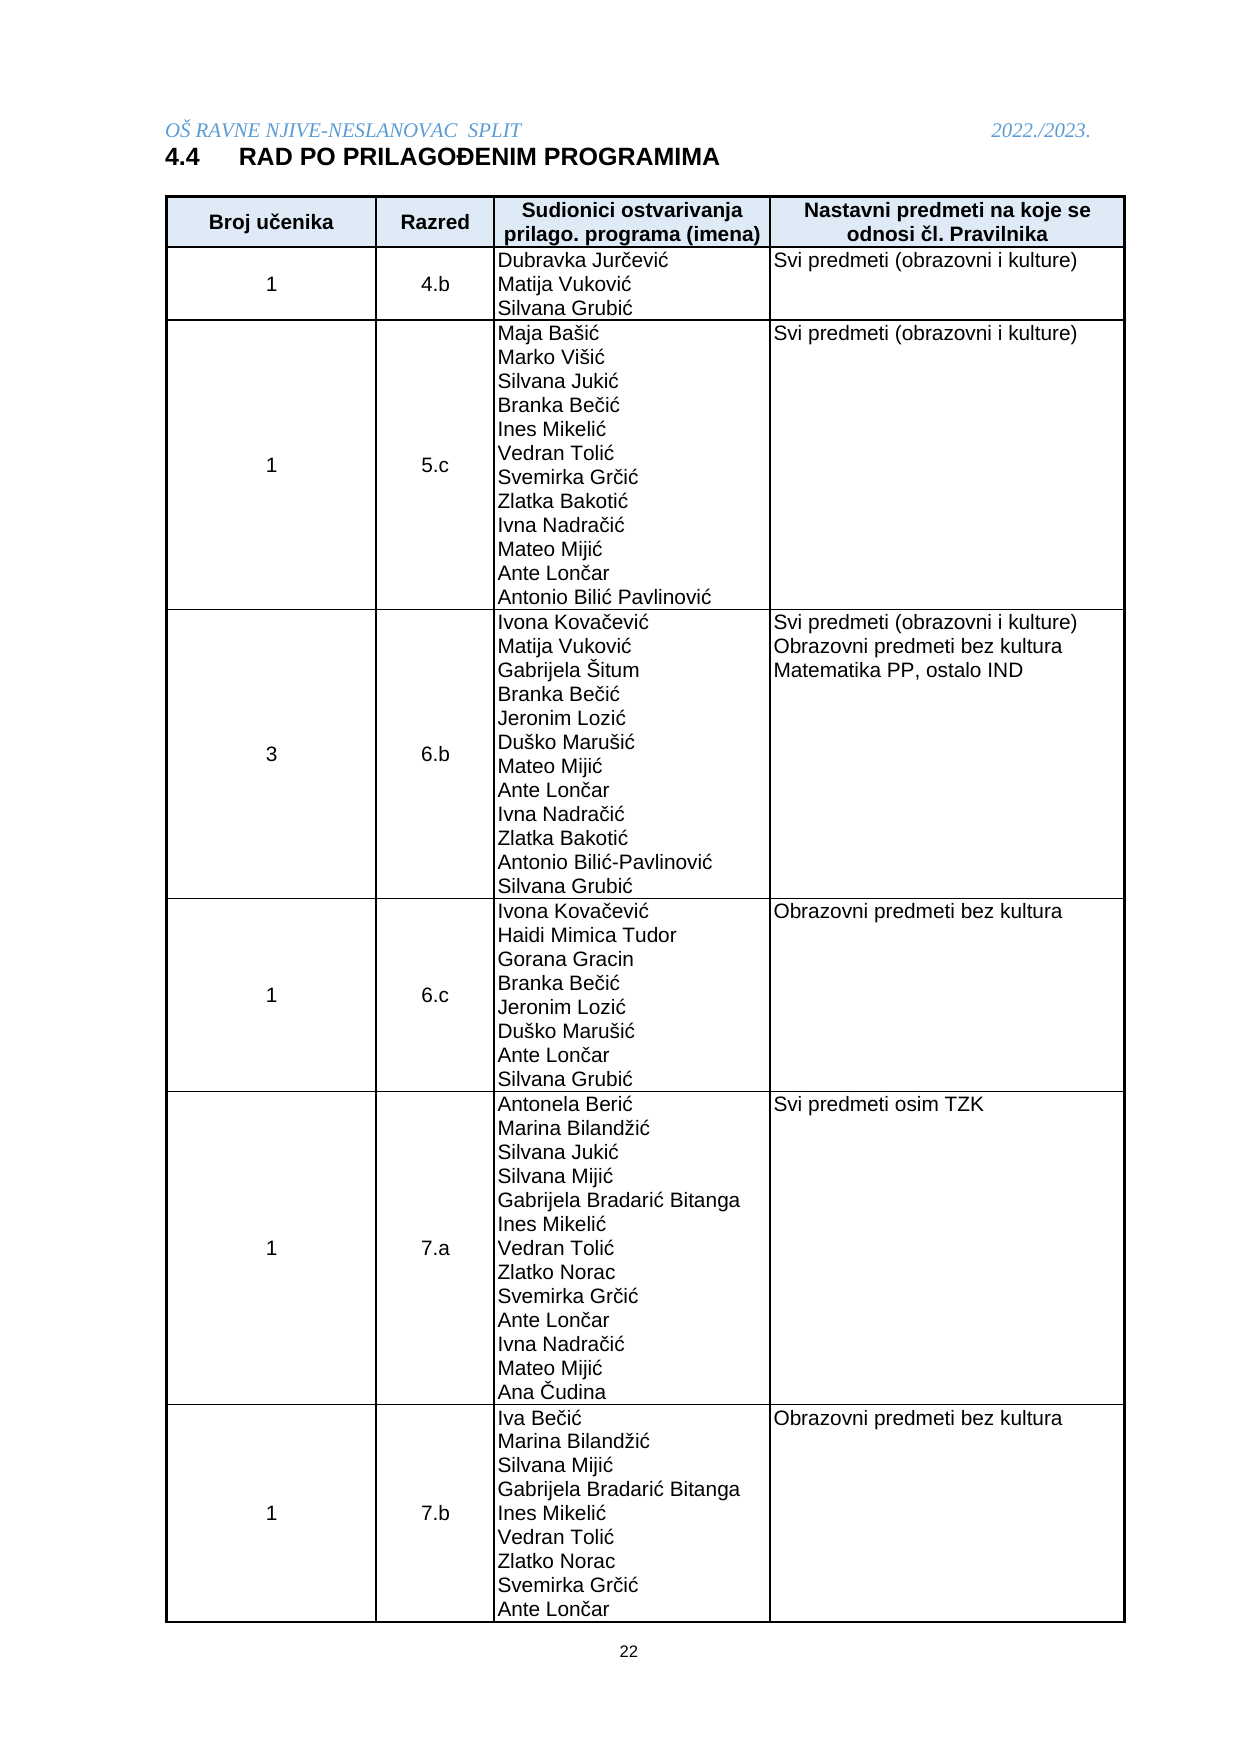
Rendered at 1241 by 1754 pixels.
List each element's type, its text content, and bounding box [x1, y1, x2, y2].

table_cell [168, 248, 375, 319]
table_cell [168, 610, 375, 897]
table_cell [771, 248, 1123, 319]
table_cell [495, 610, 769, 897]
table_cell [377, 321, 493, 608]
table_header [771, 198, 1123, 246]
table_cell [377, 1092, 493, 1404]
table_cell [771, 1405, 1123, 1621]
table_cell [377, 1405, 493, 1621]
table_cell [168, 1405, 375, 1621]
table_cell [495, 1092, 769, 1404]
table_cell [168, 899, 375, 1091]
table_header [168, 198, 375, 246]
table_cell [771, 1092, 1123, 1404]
subtitle 4.4 Rad po prilagođenim programima [165, 142, 1092, 171]
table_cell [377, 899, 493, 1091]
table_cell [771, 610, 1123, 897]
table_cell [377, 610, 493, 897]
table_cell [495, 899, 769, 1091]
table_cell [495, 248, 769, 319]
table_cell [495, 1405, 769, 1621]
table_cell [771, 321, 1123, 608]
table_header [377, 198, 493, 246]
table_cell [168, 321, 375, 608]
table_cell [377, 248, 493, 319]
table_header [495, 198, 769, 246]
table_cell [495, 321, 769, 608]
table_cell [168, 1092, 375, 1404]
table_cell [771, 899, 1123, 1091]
